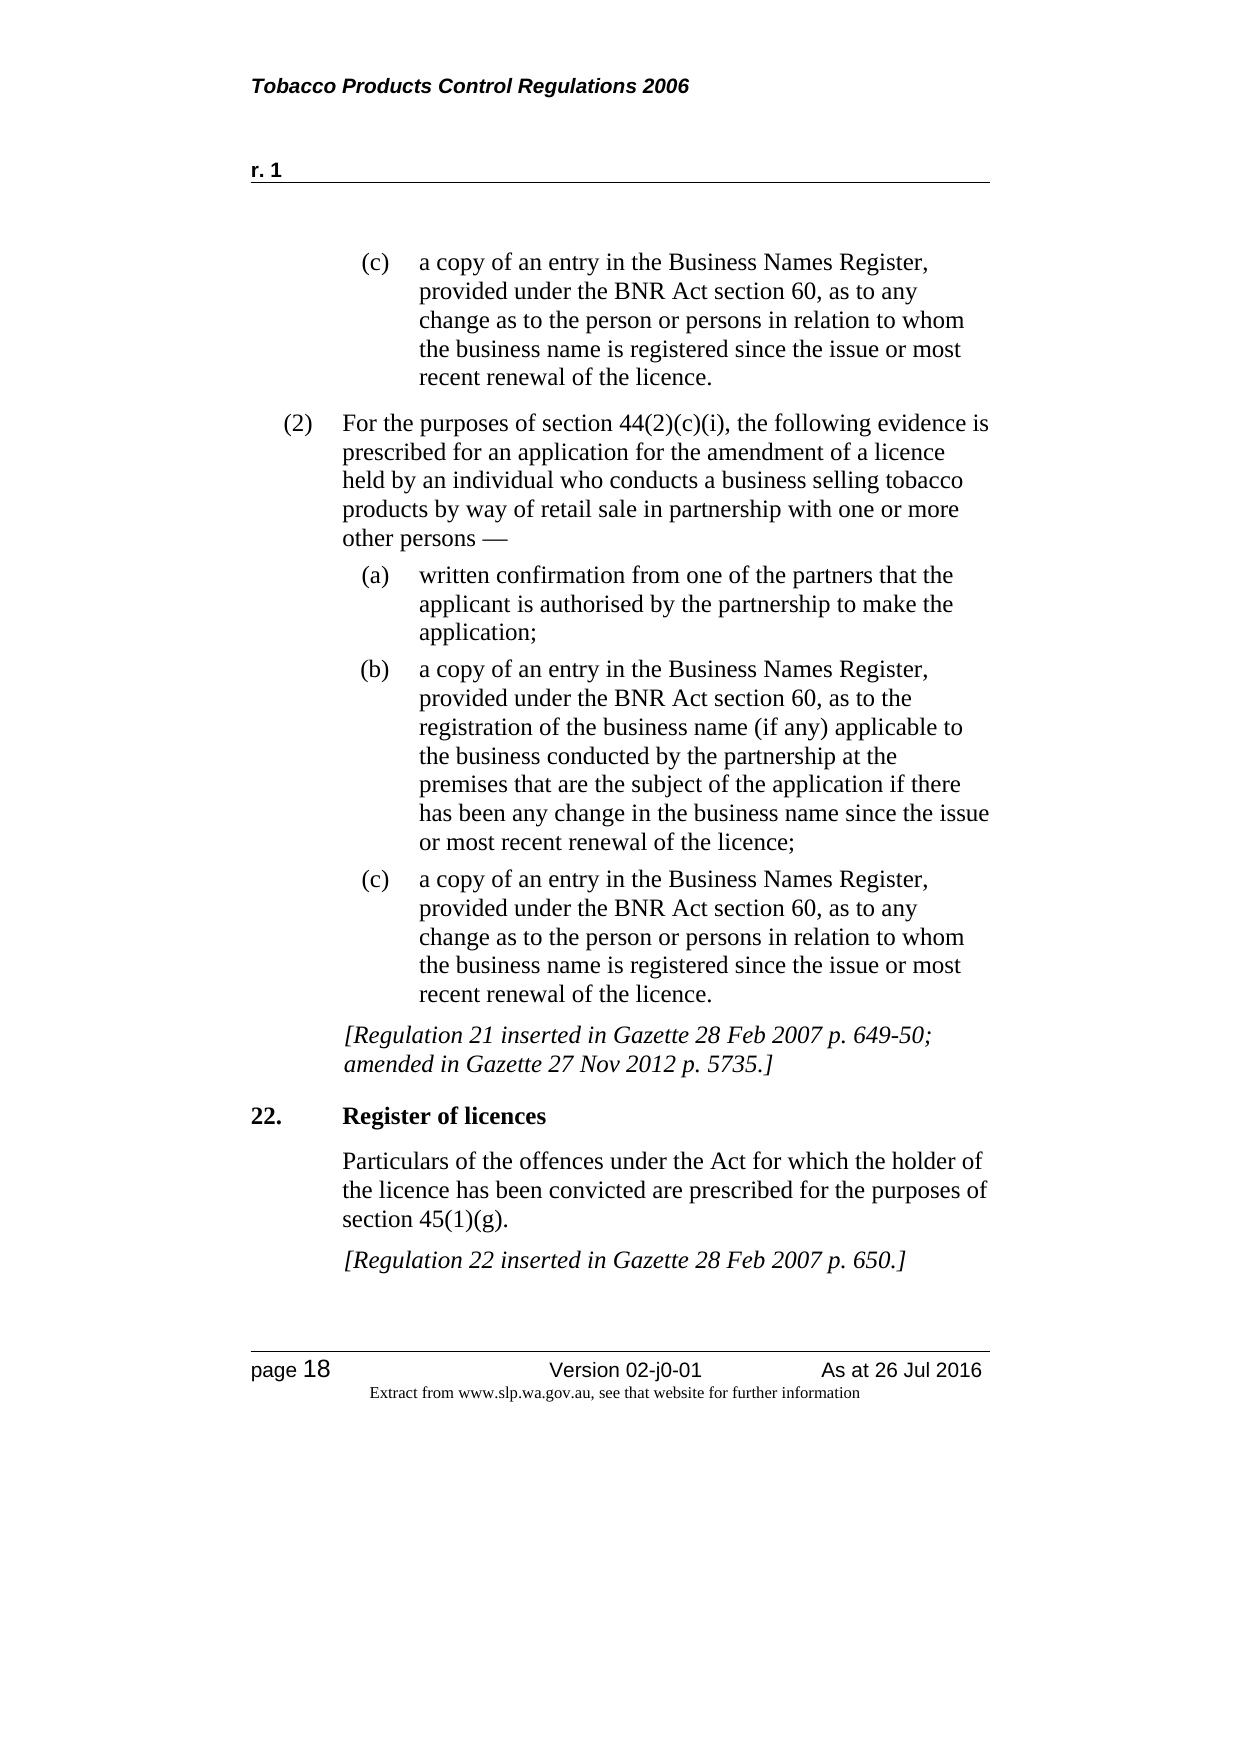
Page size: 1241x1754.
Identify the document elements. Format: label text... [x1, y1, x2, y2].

text [Regulation 21 inserted in Gazette 28 Feb 2007 p. 649-50; amended in Gazette 27 Nov 2012 p. 5735.] [251, 1020, 990, 1078]
text [Regulation 22 inserted in Gazette 28 Feb 2007 p. 650.] [251, 1245, 990, 1274]
text (b) a copy of an entry in the Business Names Register, provided under the BNR Act section 60, as to the registration of the business name (if any) applicable to the business conducted by the partnership at the premises that are the subject of the application if there has been any change in the business name since the issue or most recent renewal of the licence; [251, 654, 990, 856]
text (2) For the purposes of section 44(2)(c)(i), the following evidence is prescribed for an application for the amendment of a licence held by an individual who conducts a business selling tobacco products by way of retail sale in partnership with one or more other persons — [251, 408, 990, 552]
text (c) a copy of an entry in the Business Names Register, provided under the BNR Act section 60, as to any change as to the person or persons in relation to whom the business name is registered since the issue or most recent renewal of the licence. [251, 864, 990, 1008]
text (a) written confirmation from one of the partners that the applicant is authorised by the partnership to make the application; [251, 560, 990, 646]
text (c) a copy of an entry in the Business Names Register, provided under the BNR Act section 60, as to any change as to the person or persons in relation to whom the business name is registered since the issue or most recent renewal of the licence. [251, 247, 990, 391]
subtitle 22. Register of licences [251, 1101, 990, 1129]
text Particulars of the offences under the Act for which the holder of the licence has been convicted are prescribed for the purposes of section 45(1)(g). [251, 1146, 990, 1232]
